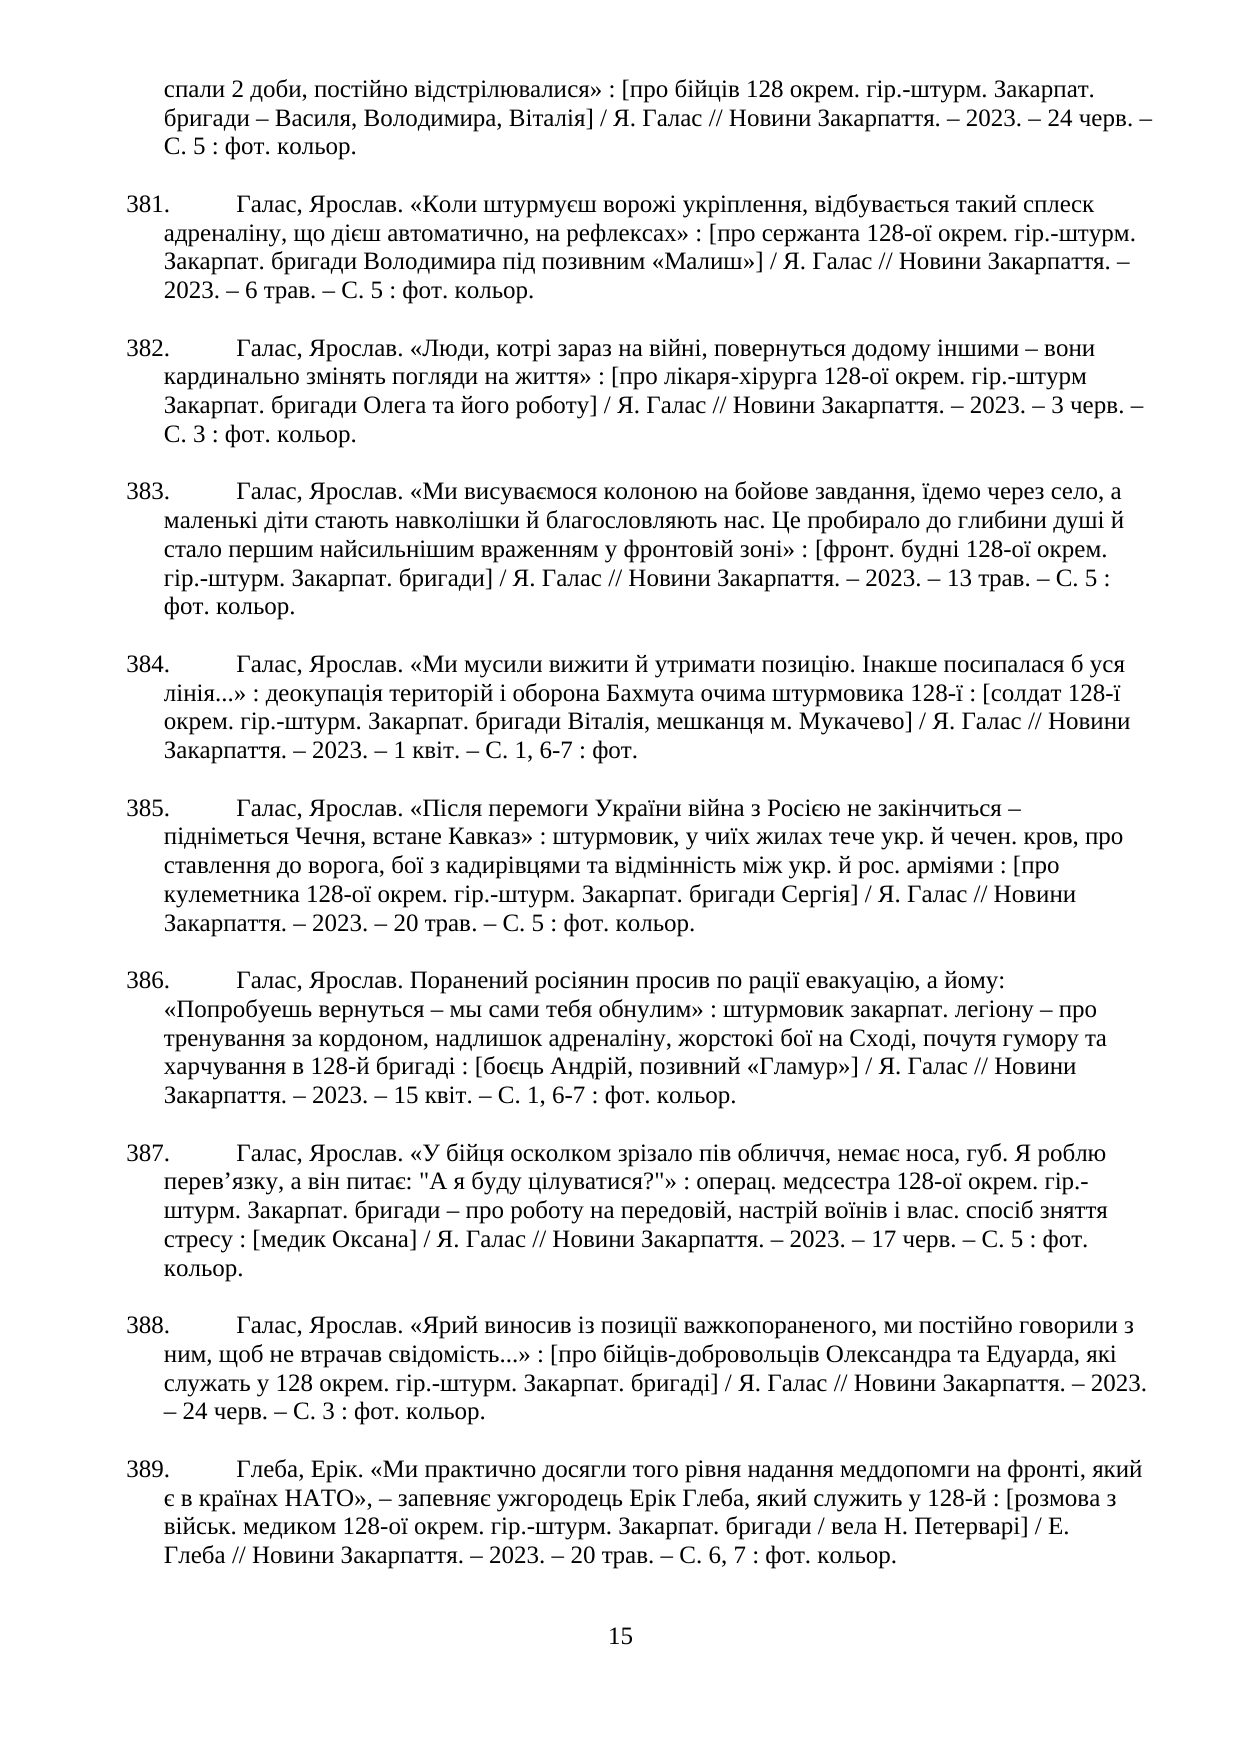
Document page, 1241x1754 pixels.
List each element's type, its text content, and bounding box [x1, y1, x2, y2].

list Галас, Ярослав. «Після перемоги України війна з Росією не закінчиться – підніметься Чечня, встане Кавказ» : штурмовик, у чиїх жилах тече укр. й чечен. кров, про ставлення до ворога, бої з кадирівцями та відмінність між укр. й рос. арміями : [про кулеметника 128-ої окрем. гір.-штурм. Закарпат. бригади Сергія] / Я. Галас // Новини Закарпаття. – 2023. – 20 трав. – С. 5 : фот. кольор. [126, 793, 1152, 936]
list Галас, Ярослав. «У бійця осколком зрізало пів обличчя, немає носа, губ. Я роблю перев’язку, а він питає: "А я буду цілуватися?"» : операц. медсестра 128-ої окрем. гір.-штурм. Закарпат. бригади – про роботу на передовій, настрій воїнів і влас. спосіб зняття стресу : [медик Оксана] / Я. Галас // Новини Закарпаття. – 2023. – 17 черв. – С. 5 : фот. кольор. [126, 1138, 1152, 1281]
list Галас, Ярослав. «Ярий виносив із позиції важкопораненого, ми постійно говорили з ним, щоб не втрачав свідомість...» : [про бійців-добровольців Олександра та Едуарда, які служать у 128 окрем. гір.-штурм. Закарпат. бригаді] / Я. Галас // Новини Закарпаття. – 2023. – 24 черв. – С. 3 : фот. кольор. [126, 1310, 1152, 1425]
list Галас, Ярослав. Поранений росіянин просив по рації евакуацію, а йому: «Попробуешь вернуться – мы сами тебя обнулим» : штурмовик закарпат. легіону – про тренування за кордоном, надлишок адреналіну, жорстокі бої на Сході, почутя гумору та харчування в 128-й бригаді : [боєць Андрій, позивний «Гламур»] / Я. Галас // Новини Закарпаття. – 2023. – 15 квіт. – С. 1, 6-7 : фот. кольор. [126, 965, 1152, 1109]
list Галас, Ярослав. «Ми висуваємося колоною на бойове завдання, їдемо через село, а маленькі діти стають навколішки й благословляють нас. Це пробирало до глибини душі й стало першим найсильнішим враженням у фронтовій зоні» : [фронт. будні 128-ої окрем. гір.-штурм. Закарпат. бригади] / Я. Галас // Новини Закарпаття. – 2023. – 13 трав. – С. 5 : фот. кольор. [126, 476, 1152, 620]
list Галас, Ярослав. «Ми мусили вижити й утримати позицію. Інакше посипалася б уся лінія...» : деокупація територій і оборона Бахмута очима штурмовика 128-ї : [солдат 128-ї окрем. гір.-штурм. Закарпат. бригади Віталія, мешканця м. Мукачево] / Я. Галас // Новини Закарпаття. – 2023. – 1 квіт. – С. 1, 6-7 : фот. [126, 649, 1152, 764]
list Галас, Ярослав. «Люди, котрі зараз на війні, повернуться додому іншими – вони кардинально змінять погляди на життя» : [про лікаря-хірурга 128-ої окрем. гір.-штурм Закарпат. бригади Олега та його роботу] / Я. Галас // Новини Закарпаття. – 2023. – 3 черв. – С. 3 : фот. кольор. [126, 333, 1152, 448]
list Глеба, Ерік. «Ми практично досягли того рівня надання меддопомги на фронті, який є в країнах НАТО», – запевняє ужгородець Ерік Глеба, який служить у 128-й : [розмова з військ. медиком 128-ої окрем. гір.-штурм. Закарпат. бригади / вела Н. Петерварі] / Е. Глеба // Новини Закарпаття. – 2023. – 20 трав. – С. 6, 7 : фот. кольор. [126, 1454, 1152, 1569]
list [126, 74, 1152, 160]
list Галас, Ярослав. «Коли штурмуєш ворожі укріплення, відбувається такий сплеск адреналіну, що дієш автоматично, на рефлексах» : [про сержанта 128-ої окрем. гір.-штурм. Закарпат. бригади Володимира під позивним «Малиш»] / Я. Галас // Новини Закарпаття. – 2023. – 6 трав. – С. 5 : фот. кольор. [126, 189, 1152, 304]
